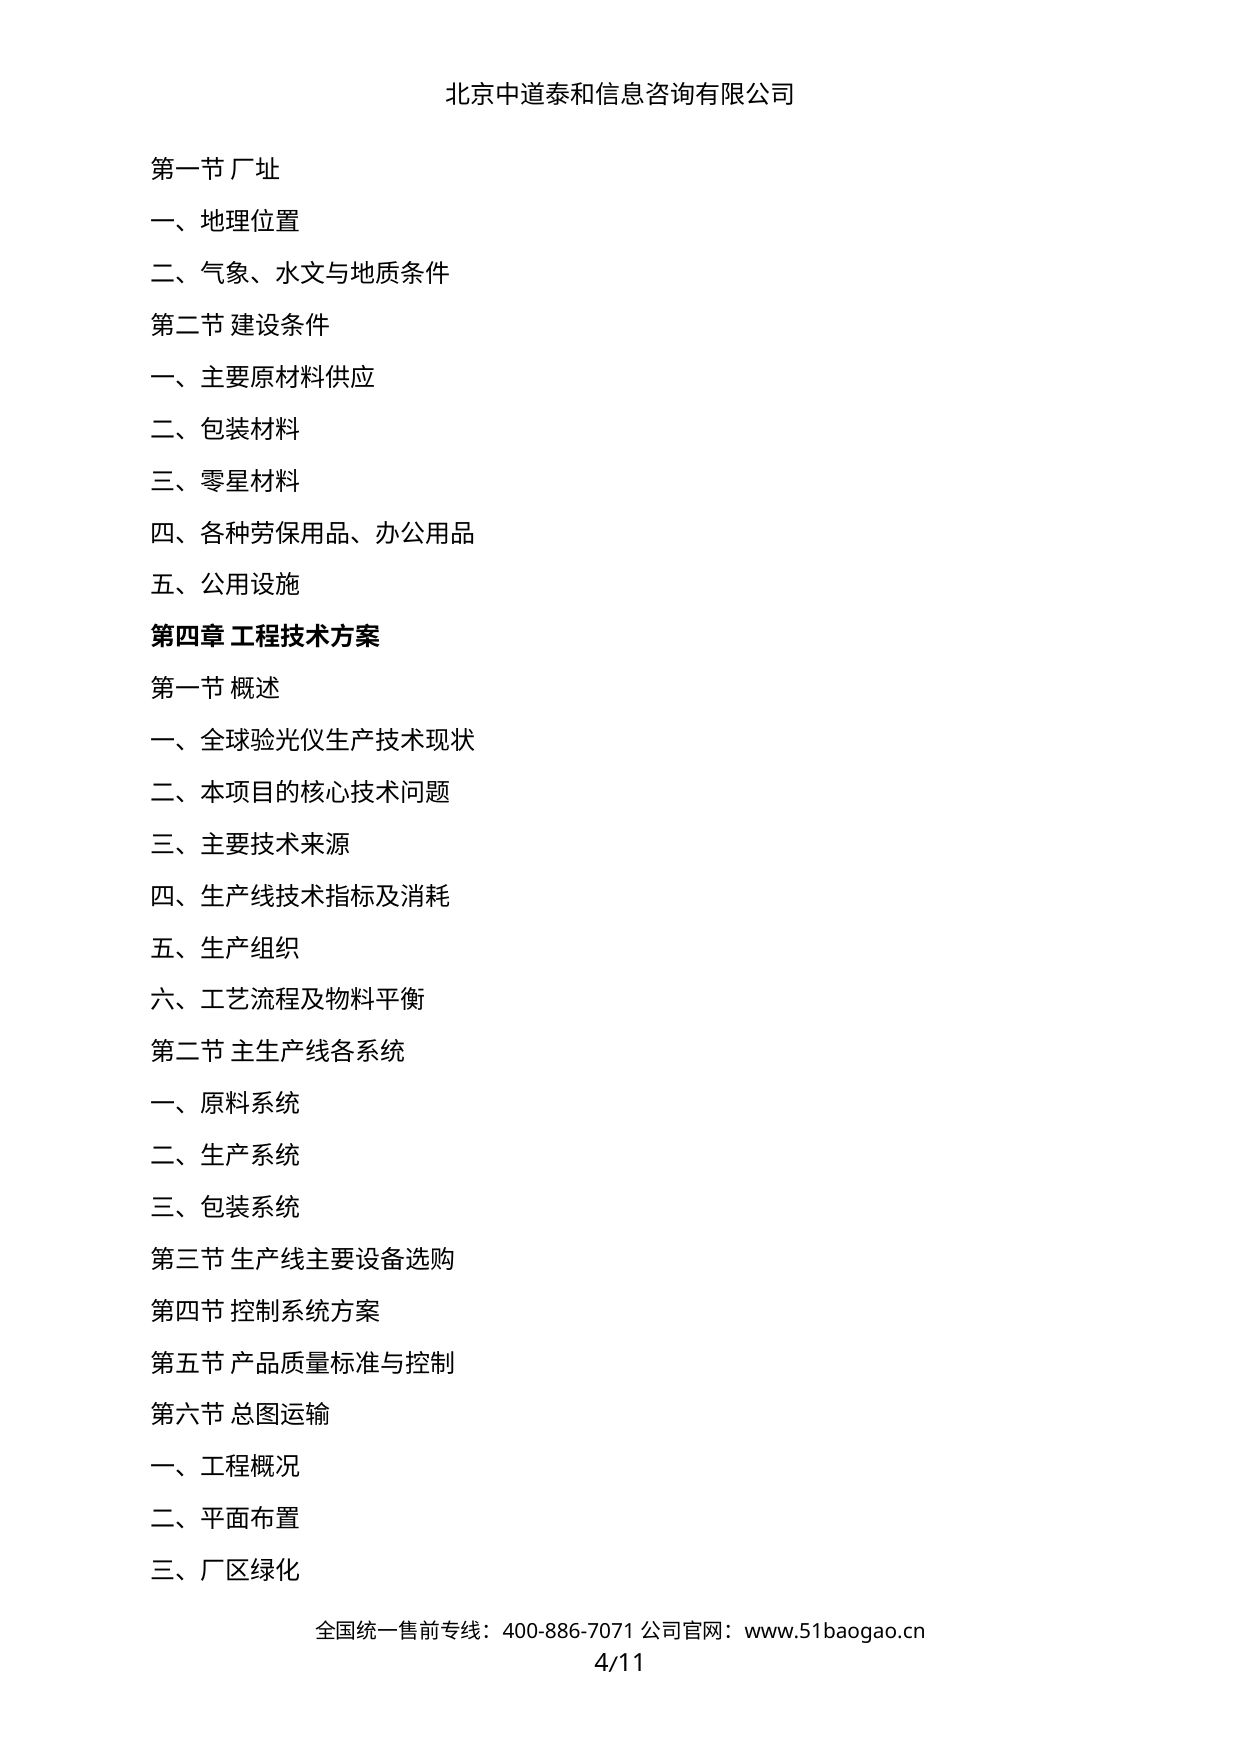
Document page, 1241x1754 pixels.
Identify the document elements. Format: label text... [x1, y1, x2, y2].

text 三、主要技术来源 [150, 824, 1090, 861]
text 二、生产系统 [150, 1136, 1090, 1172]
text 第四节 控制系统方案 [150, 1291, 1090, 1327]
text 一、地理位置 [150, 202, 1090, 238]
text 一、原料系统 [150, 1084, 1090, 1120]
text 第三节 生产线主要设备选购 [150, 1239, 1090, 1276]
text 二、平面布置 [150, 1499, 1090, 1535]
text 四、生产线技术指标及消耗 [150, 876, 1090, 912]
text 五、公用设施 [150, 565, 1090, 601]
text 二、本项目的核心技术问题 [150, 772, 1090, 809]
text 第四章 工程技术方案 [150, 617, 1090, 653]
text 二、气象、水文与地质条件 [150, 254, 1090, 290]
text 第一节 厂址 [150, 150, 1090, 186]
text 第二节 主生产线各系统 [150, 1032, 1090, 1068]
text 第六节 总图运输 [150, 1395, 1090, 1431]
text 六、工艺流程及物料平衡 [150, 980, 1090, 1016]
text 三、包装系统 [150, 1187, 1090, 1224]
text 二、包装材料 [150, 409, 1090, 446]
text 五、生产组织 [150, 928, 1090, 964]
text 第二节 建设条件 [150, 306, 1090, 342]
text 一、全球验光仪生产技术现状 [150, 721, 1090, 757]
text 三、厂区绿化 [150, 1551, 1090, 1587]
text 三、零星材料 [150, 461, 1090, 497]
text 一、主要原材料供应 [150, 357, 1090, 394]
text 一、工程概况 [150, 1447, 1090, 1483]
text 四、各种劳保用品、办公用品 [150, 513, 1090, 549]
text 第五节 产品质量标准与控制 [150, 1343, 1090, 1379]
text 第一节 概述 [150, 669, 1090, 705]
